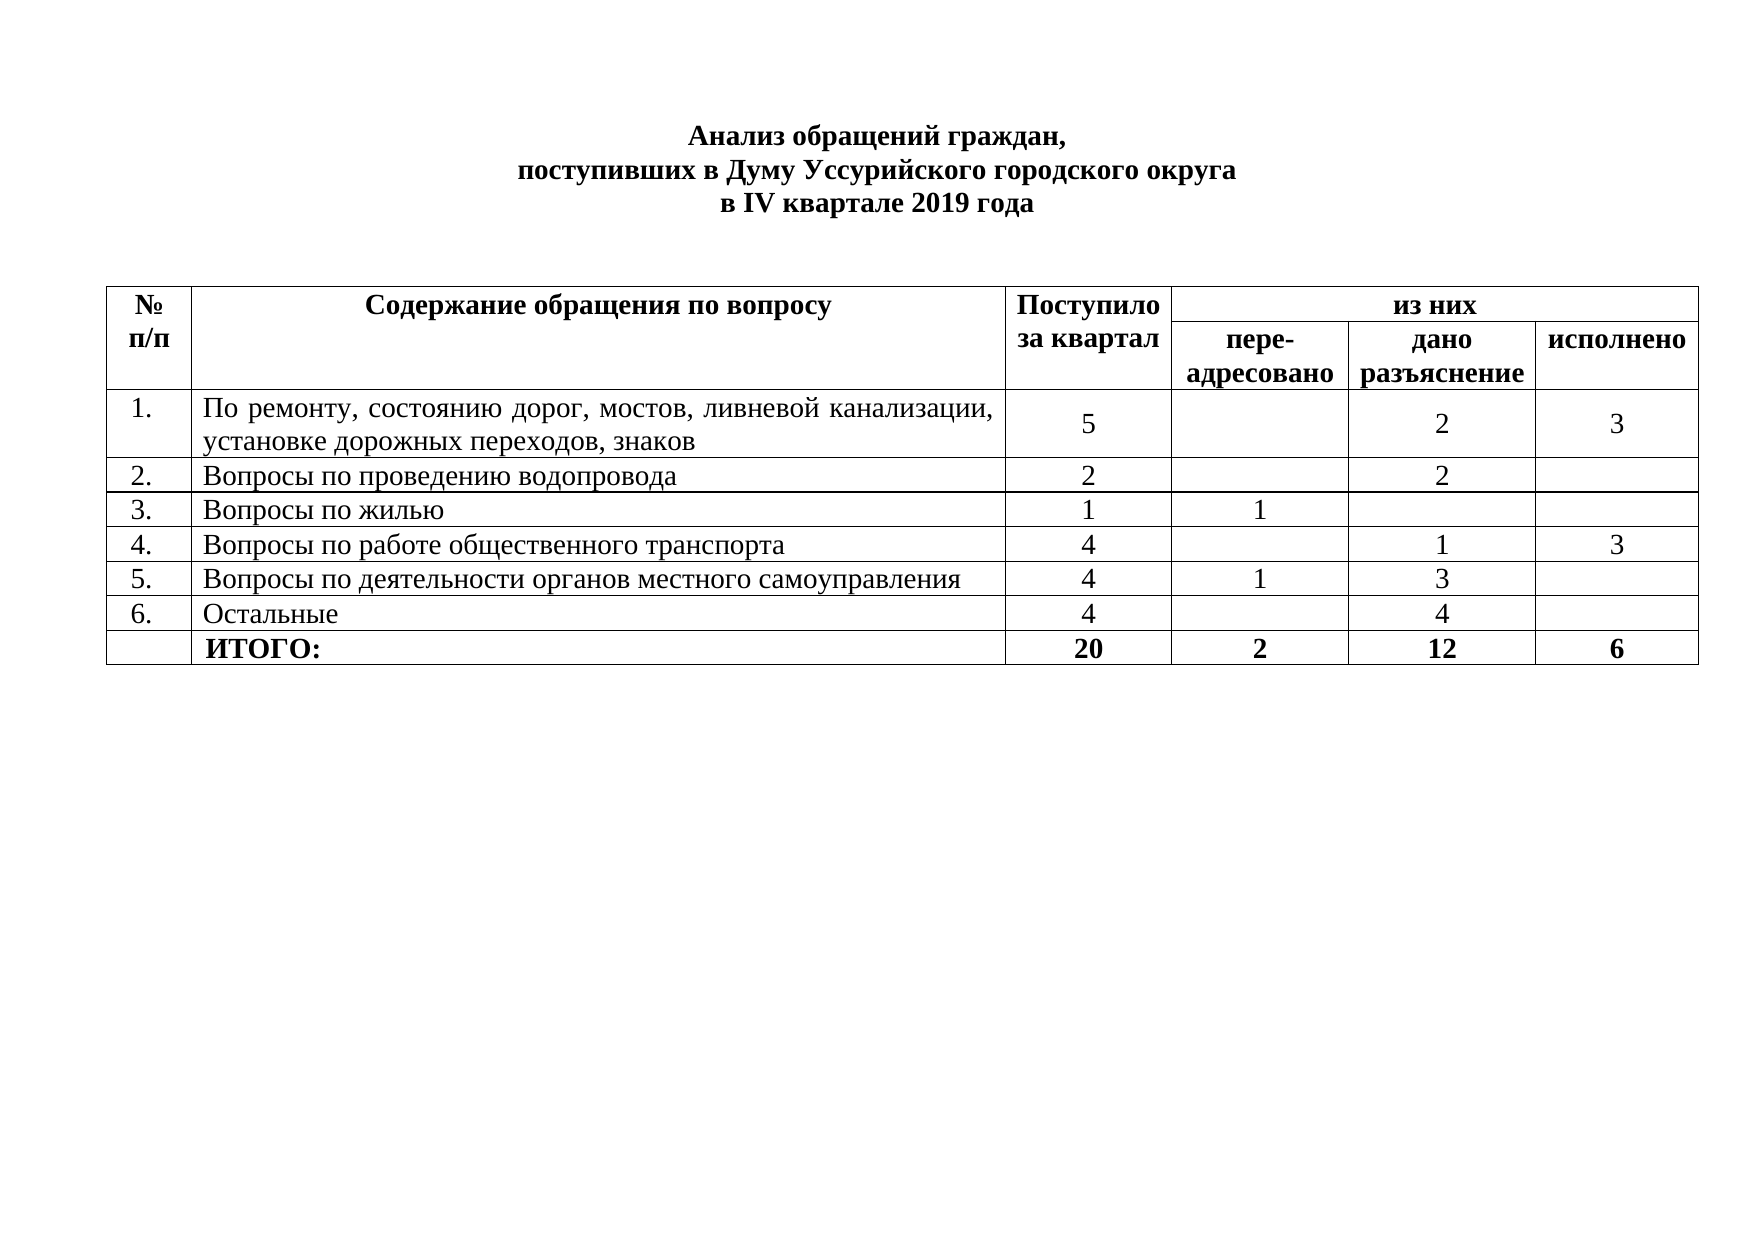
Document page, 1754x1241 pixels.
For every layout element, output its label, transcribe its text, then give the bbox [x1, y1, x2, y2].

table_cell 3 [1536, 527, 1698, 561]
table_cell По ремонту, состоянию дорог, мостов, ливневой канализации, установке дорожных переходов, знаков [192, 390, 1005, 457]
table_cell [1536, 562, 1698, 595]
table_cell 3 [1349, 562, 1535, 595]
table_cell [1172, 527, 1348, 561]
table_cell 3 [1536, 390, 1698, 457]
table_cell [107, 631, 191, 664]
table_cell дано разъяснение [1349, 322, 1535, 389]
table_cell [107, 562, 191, 595]
text в IV квартале 2019 года [118, 185, 1636, 219]
table_cell [107, 493, 191, 526]
text Анализ обращений граждан, [118, 118, 1636, 152]
table_cell 1 [1349, 527, 1535, 561]
table_header Поступило за квартал [1006, 287, 1171, 389]
table_cell исполнено [1536, 322, 1698, 389]
table_cell 4 [1349, 596, 1535, 630]
table_cell 1 [1172, 493, 1348, 526]
table_cell Вопросы по работе общественного транспорта [192, 527, 1005, 561]
table_cell [1536, 458, 1698, 491]
table_header № п/п [107, 287, 191, 389]
table_cell Остальные [192, 596, 1005, 630]
table_cell [1349, 493, 1535, 526]
table_cell 5 [1006, 390, 1171, 457]
table_cell [107, 390, 191, 457]
table_cell [107, 527, 191, 561]
table_cell 4 [1006, 527, 1171, 561]
table_cell 20 [1006, 631, 1171, 664]
table_cell 1 [1172, 562, 1348, 595]
table_cell 12 [1349, 631, 1535, 664]
table_cell 1 [1006, 493, 1171, 526]
table_cell Вопросы по проведению водопровода [192, 458, 1005, 491]
table_cell ИТОГО: [192, 631, 1005, 664]
text поступивших в Думу Уссурийского городского округа [118, 152, 1636, 185]
table_cell 2 [1349, 458, 1535, 491]
table_cell 4 [1006, 562, 1171, 595]
table_cell 2 [1349, 390, 1535, 457]
table_cell [107, 596, 191, 630]
table_cell Вопросы по жилью [192, 493, 1005, 526]
table_header Содержание обращения по вопросу [192, 287, 1005, 389]
table_cell [1172, 596, 1348, 630]
table_cell [1536, 493, 1698, 526]
table_cell 2 [1006, 458, 1171, 491]
table_cell [107, 458, 191, 491]
table_cell [1172, 390, 1348, 457]
table_cell [1536, 596, 1698, 630]
table_cell пере- адресовано [1172, 322, 1348, 389]
table_cell 6 [1536, 631, 1698, 664]
table_cell Вопросы по деятельности органов местного самоуправления [192, 562, 1005, 595]
table_cell 4 [1006, 596, 1171, 630]
table_cell [1172, 458, 1348, 491]
table_header из них [1172, 287, 1698, 321]
table_cell 2 [1172, 631, 1348, 664]
